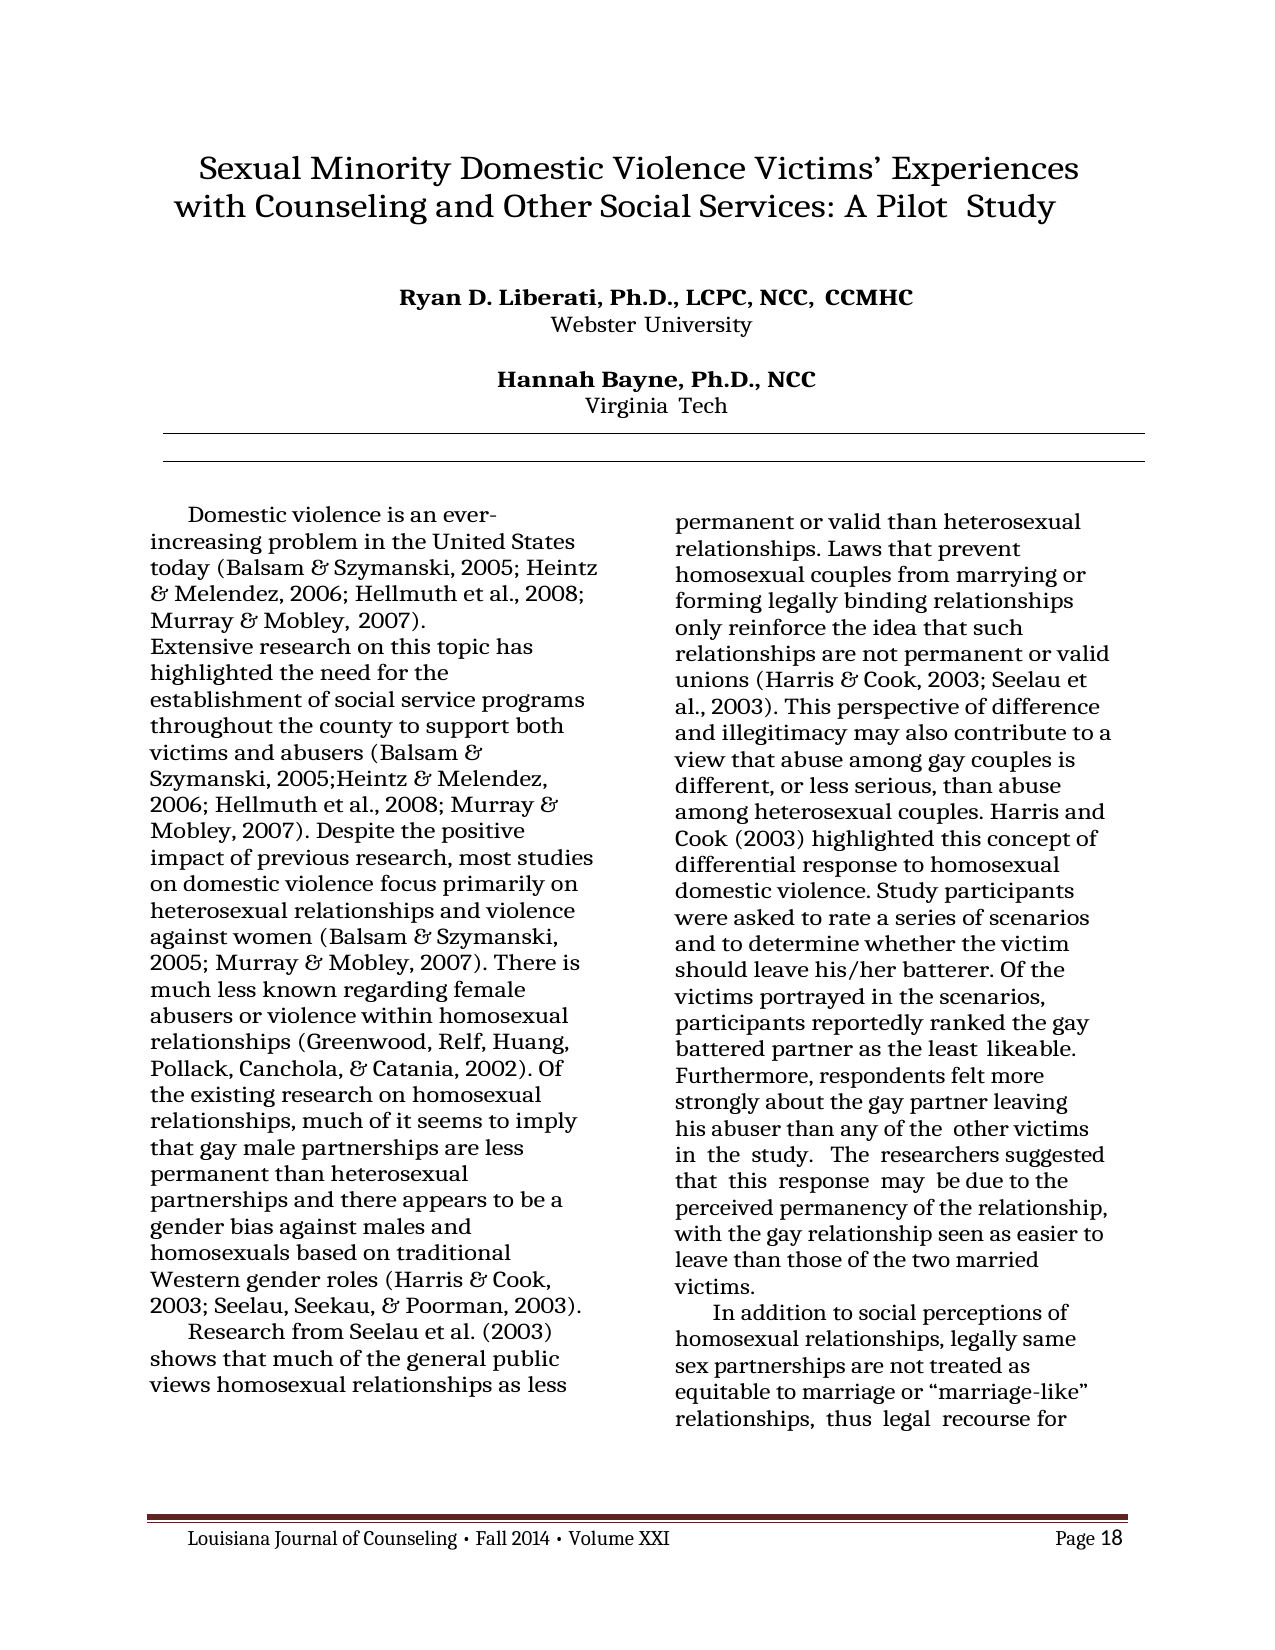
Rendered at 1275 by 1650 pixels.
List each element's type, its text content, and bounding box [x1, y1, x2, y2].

text Domestic violence is an ever- increasing problem in the United States today (Balsam & Szymanski, 2005; Heintz & Melendez, 2006; Hellmuth et al., 2008; Murray & Mobley, 2007). [150, 502, 601, 634]
text Webster University [550, 311, 1119, 338]
text In addition to social perceptions of homosexual relationships, legally same sex partnerships are not treated as equitable to marriage or “marriage-like” relationships, thus legal recourse for [675, 1300, 1112, 1432]
text Research from Seelau et al. (2003) shows that much of the general public views homosexual relationships as less [150, 1319, 588, 1398]
text Extensive research on this topic has highlighted the need for the establishment of social service programs throughout the county to support both victims and abusers (Balsam & Szymanski, 2005;Heintz & Melendez, 2006; Hellmuth et al., 2008; Murray & Mobley, 2007). Despite the positive impact of previous research, most studies on domestic violence focus primarily on heterosexual relationships and violence against women (Balsam & Szymanski, 2005; Murray & Mobley, 2007). There is much less known regarding female abusers or violence within homosexual relationships (Greenwood, Relf, Huang, Pollack, Canchola, & Catania, 2002). Of the existing research on homosexual relationships, much of it seems to imply that gay male partnerships are less permanent than heterosexual partnerships and there appears to be a gender bias against males and homosexuals based on traditional Western gender roles (Harris & Cook, 2003; Seelau, Seekau, & Poorman, 2003). [150, 634, 601, 1319]
subtitle Sexual Minority Domestic Violence Victims’ Experiences with Counseling and Other Social Services: A Pilot Study [174, 149, 1114, 226]
subtitle Ryan D. Liberati, Ph.D., LCPC, NCC, CCMHC [168, 284, 1144, 311]
text permanent or valid than heterosexual relationships. Laws that prevent homosexual couples from marrying or forming legally binding relationships only reinforce the idea that such relationships are not permanent or valid unions (Harris & Cook, 2003; Seelau et al., 2003). This perspective of difference and illegitimacy may also contribute to a view that abuse among gay couples is different, or less serious, than abuse among heterosexual couples. Harris and Cook (2003) highlighted this concept of differential response to homosexual domestic violence. Study participants were asked to rate a series of scenarios and to determine whether the victim should leave his/her batterer. Of the victims portrayed in the scenarios, participants reportedly ranked the gay battered partner as the least likeable. [675, 509, 1123, 1063]
text Virginia Tech [169, 393, 1144, 419]
text Furthermore, respondents felt more strongly about the gay partner leaving his abuser than any of the other victims in the study. The researchers suggested that this response may be due to the perceived permanency of the relationship, with the gay relationship seen as easier to leave than those of the two married victims. [675, 1063, 1112, 1300]
subtitle Hannah Bayne, Ph.D., NCC [169, 367, 1144, 393]
